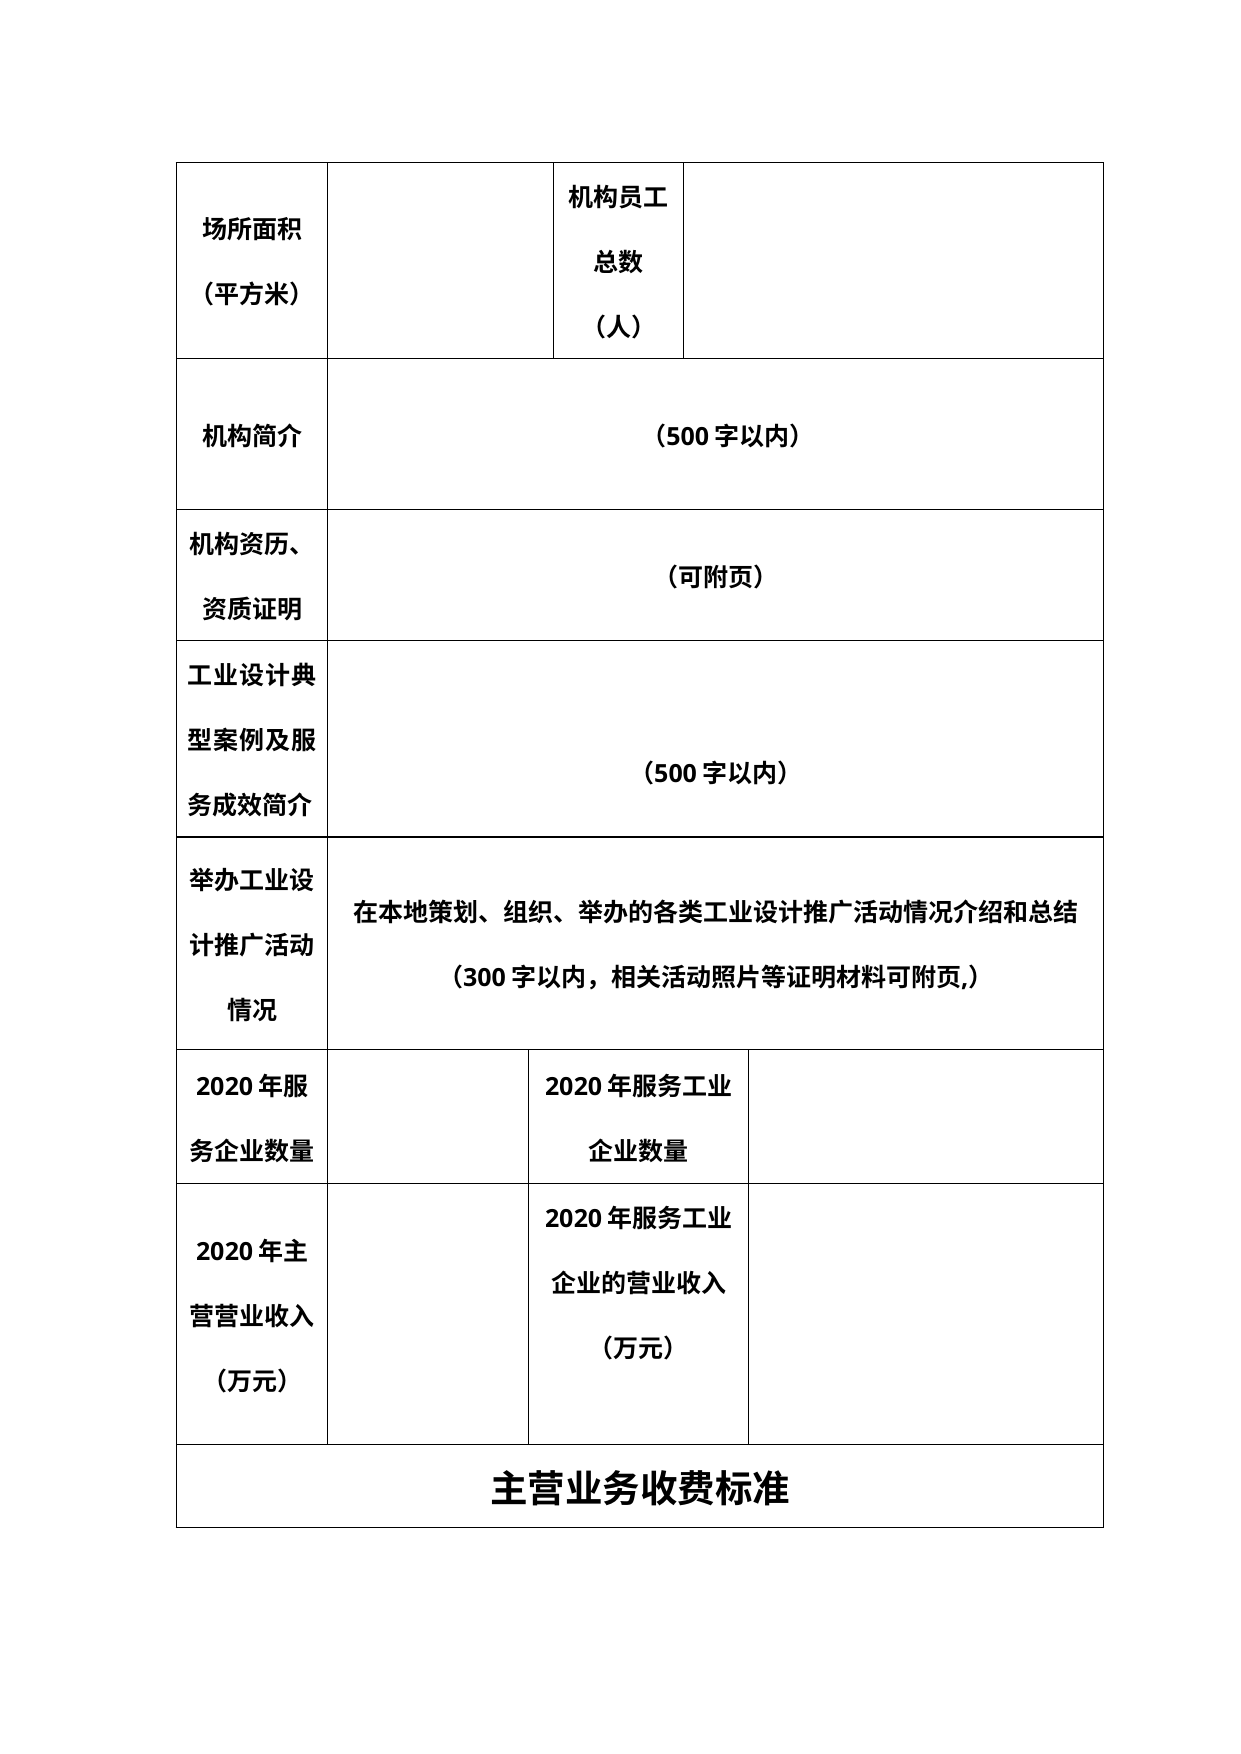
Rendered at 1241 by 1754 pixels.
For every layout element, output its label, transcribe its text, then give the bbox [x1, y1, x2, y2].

table_cell [328, 163, 553, 358]
table_cell 主营业务收费标准 [177, 1445, 1103, 1527]
table_cell 工业设计典型案例及服务成效简介 [177, 641, 327, 836]
table_cell 2020年主营营业收入（万元） [177, 1184, 327, 1444]
table_cell [684, 163, 1103, 358]
table_cell 机构资历、资质证明 [177, 510, 327, 640]
table_cell （500字以内） [328, 641, 1103, 836]
table_cell 机构员工总数（人） [554, 163, 683, 358]
table_cell 2020年服务工业企业数量 [529, 1050, 748, 1183]
table_cell 在本地策划、组织、举办的各类工业设计推广活动情况介绍和总结（300字以内，相关活动照片等证明材料可附页,） [328, 838, 1103, 1049]
table_cell [749, 1050, 1103, 1183]
table_cell 2020年服务企业数量 [177, 1050, 327, 1183]
table_cell 2020年服务工业企业的营业收入（万元） [529, 1184, 748, 1444]
table_cell [328, 1050, 528, 1183]
table_cell 场所面积 （平方米） [177, 163, 327, 358]
table_cell （可附页） [328, 510, 1103, 640]
table_cell [749, 1184, 1103, 1444]
table_cell 机构简介 [177, 359, 327, 509]
table_cell 举办工业设计推广活动情况 [177, 838, 327, 1049]
table_cell （500字以内） [328, 359, 1103, 509]
table_cell [328, 1184, 528, 1444]
